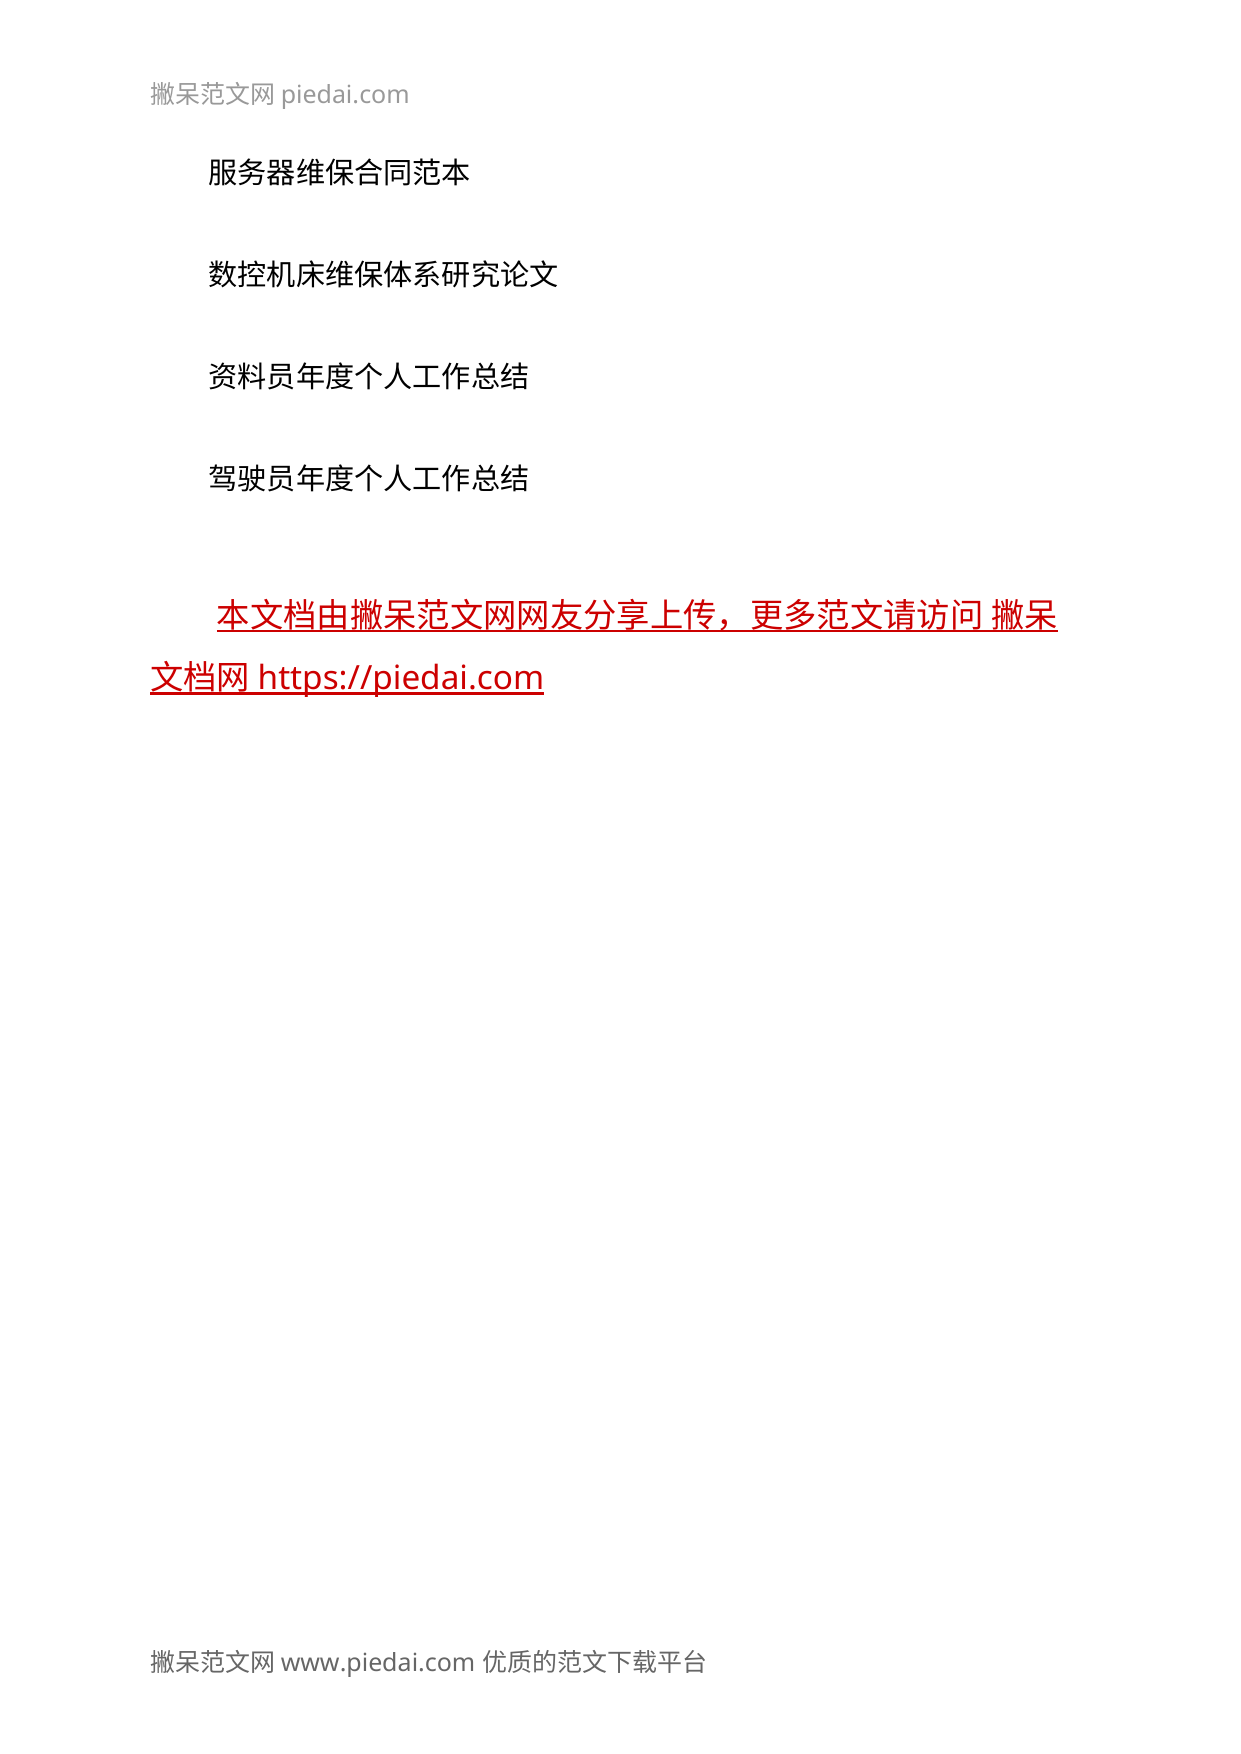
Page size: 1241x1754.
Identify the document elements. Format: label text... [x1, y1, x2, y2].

text 资料员年度个人工作总结 [150, 353, 1090, 396]
text 数控机床维保体系研究论文 [150, 252, 1090, 294]
text 服务器维保合同范本 [150, 150, 1090, 192]
text 本文档由撇呆范文网网友分享上传，更多范文请访问 撇呆文档网 https://piedai.com [150, 588, 1090, 699]
text 驾驶员年度个人工作总结 [150, 455, 1090, 498]
